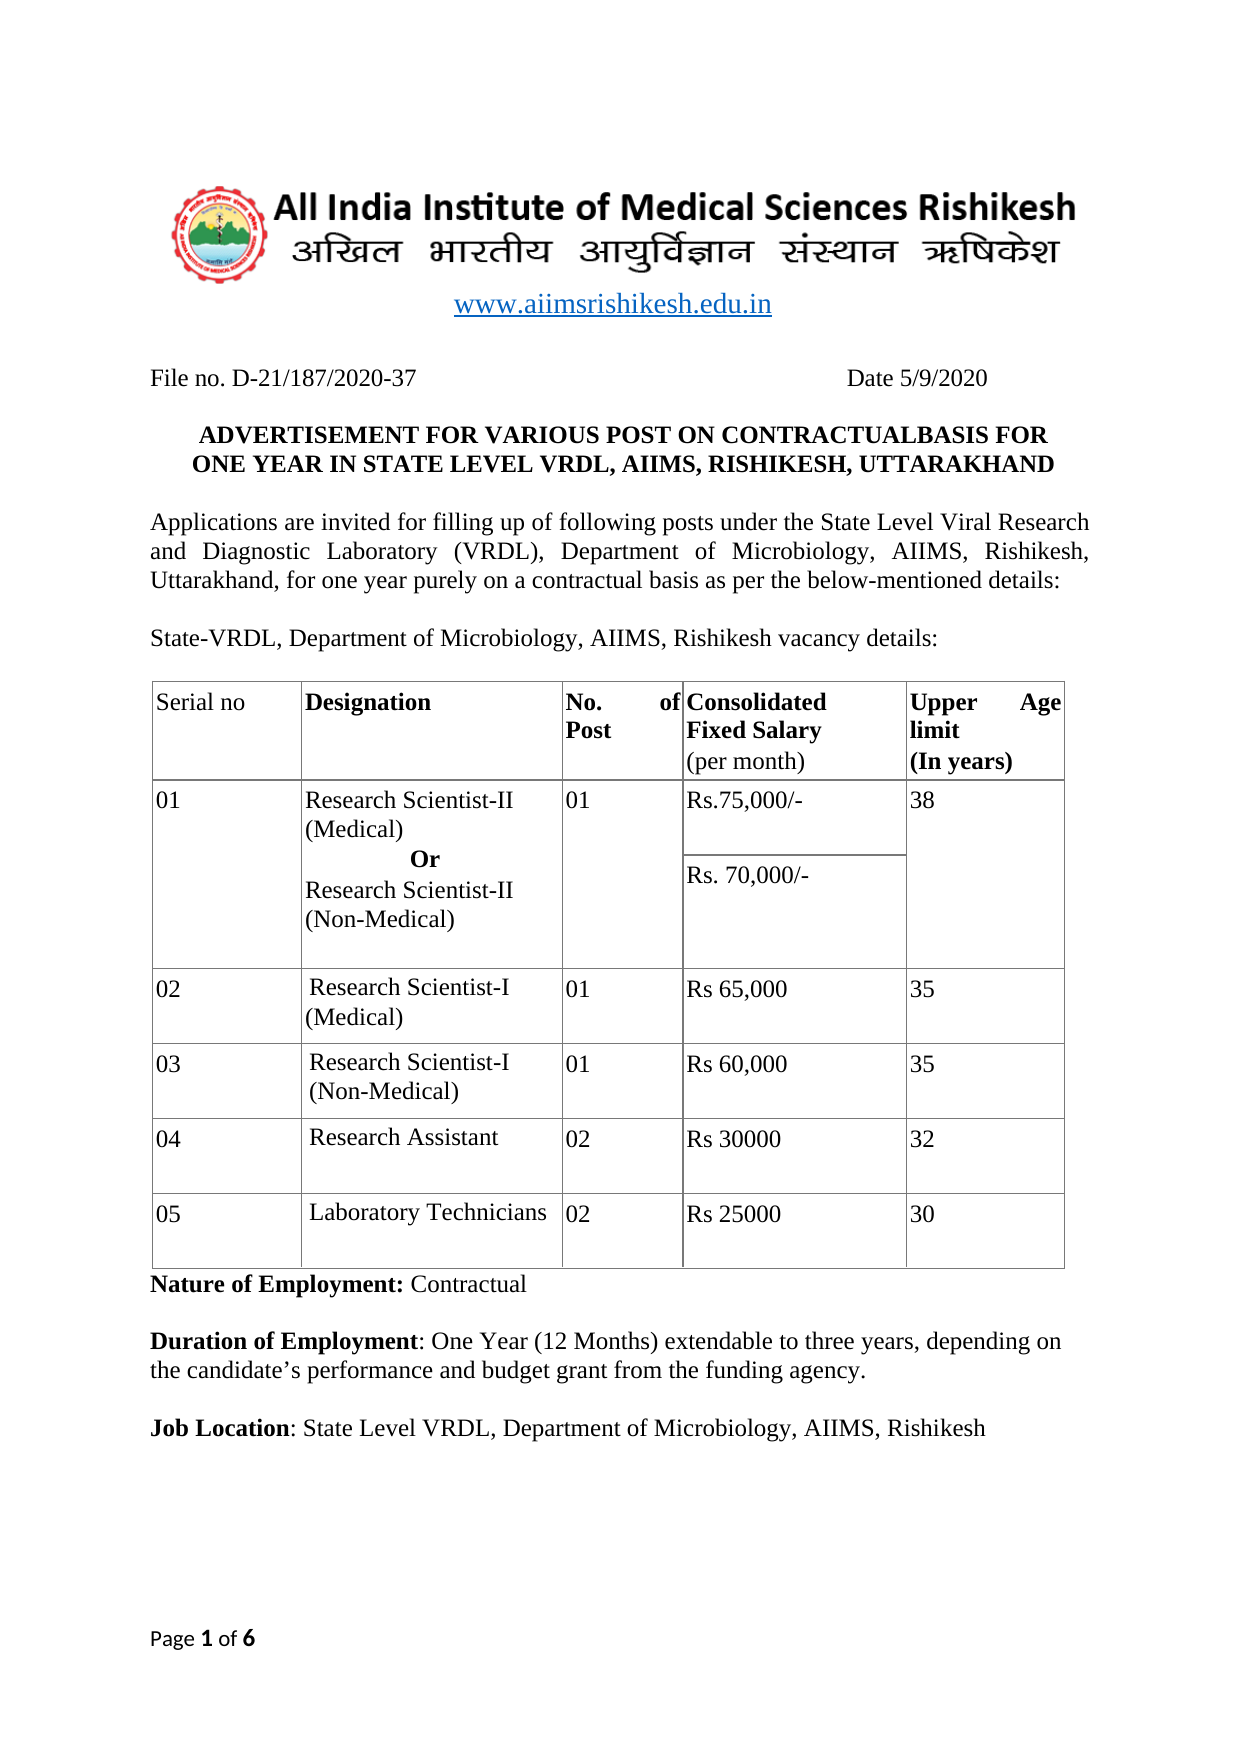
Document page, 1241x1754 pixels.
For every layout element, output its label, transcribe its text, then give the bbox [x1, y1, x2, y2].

table_cell 01 [563, 781, 682, 967]
table_cell 01 [153, 781, 301, 967]
table_cell 05 [153, 1194, 301, 1267]
table_cell Research Scientist-I (Non-Medical) [302, 1044, 562, 1117]
table_header Designation [302, 682, 562, 779]
text Duration of Employment: One Year (12 Months) extendable to three years, depending on the candidate’s performance and budget grant from the funding agency. [150, 1326, 1090, 1384]
table_cell Rs 25000 [684, 1194, 906, 1267]
table_cell Rs. 70,000/- [684, 856, 906, 967]
table_header Consolidated Fixed Salary (per month) [684, 682, 906, 779]
table_cell 03 [153, 1044, 301, 1117]
table_cell Rs 30000 [684, 1119, 906, 1192]
table_cell Rs.75,000/- [684, 781, 906, 854]
table_cell 35 [907, 1044, 1064, 1117]
text Nature of Employment: Contractual [150, 1269, 1090, 1298]
table_cell Research Assistant [302, 1119, 562, 1192]
table_cell 30 [907, 1194, 1064, 1267]
table_cell Research Scientist-I (Medical) [302, 969, 562, 1042]
table_cell 38 [907, 781, 1064, 967]
table_cell 01 [563, 1044, 682, 1117]
table_cell 02 [563, 1194, 682, 1267]
table_cell Laboratory Technicians [302, 1194, 562, 1267]
table_cell 02 [563, 1119, 682, 1192]
table_header No. of Post [563, 682, 682, 779]
table_cell 02 [153, 969, 301, 1042]
text www.aiimsrishikesh.edu.in [150, 286, 1075, 320]
table_cell Rs 65,000 [684, 969, 906, 1042]
table_cell 04 [153, 1119, 301, 1192]
table_cell 35 [907, 969, 1064, 1042]
table_cell 01 [563, 969, 682, 1042]
text File no. D-21/187/2020-37 Date 5/9/2020 [150, 363, 1090, 392]
text State-VRDL, Department of Microbiology, AIIMS, Rishikesh vacancy details: [150, 623, 1090, 651]
table_cell 32 [907, 1119, 1064, 1192]
text Job Location: State Level VRDL, Department of Microbiology, AIIMS, Rishikesh [150, 1413, 1090, 1441]
text ADVERTISEMENT FOR VARIOUS POST ON CONTRACTUALBASIS FOR ONE YEAR IN STATE LEVEL VRDL, AIIMS, RISHIKESH, UTTARAKHAND [174, 421, 1072, 478]
table_cell Rs 60,000 [684, 1044, 906, 1117]
table_header Upper Age limit (In years) [907, 682, 1064, 779]
table_cell Research Scientist-II (Medical) Or Research Scientist-II (Non-Medical) [302, 781, 562, 967]
picture [150, 185, 1091, 286]
text Applications are invited for filling up of following posts under the State Level Viral Research and Diagnostic Laboratory (VRDL), Department of Microbiology, AIIMS, Rishikesh, Uttarakhand, for one year purely on a contractual basis as per the below-mentioned details: [150, 507, 1090, 593]
table_header Serial no [153, 682, 301, 779]
